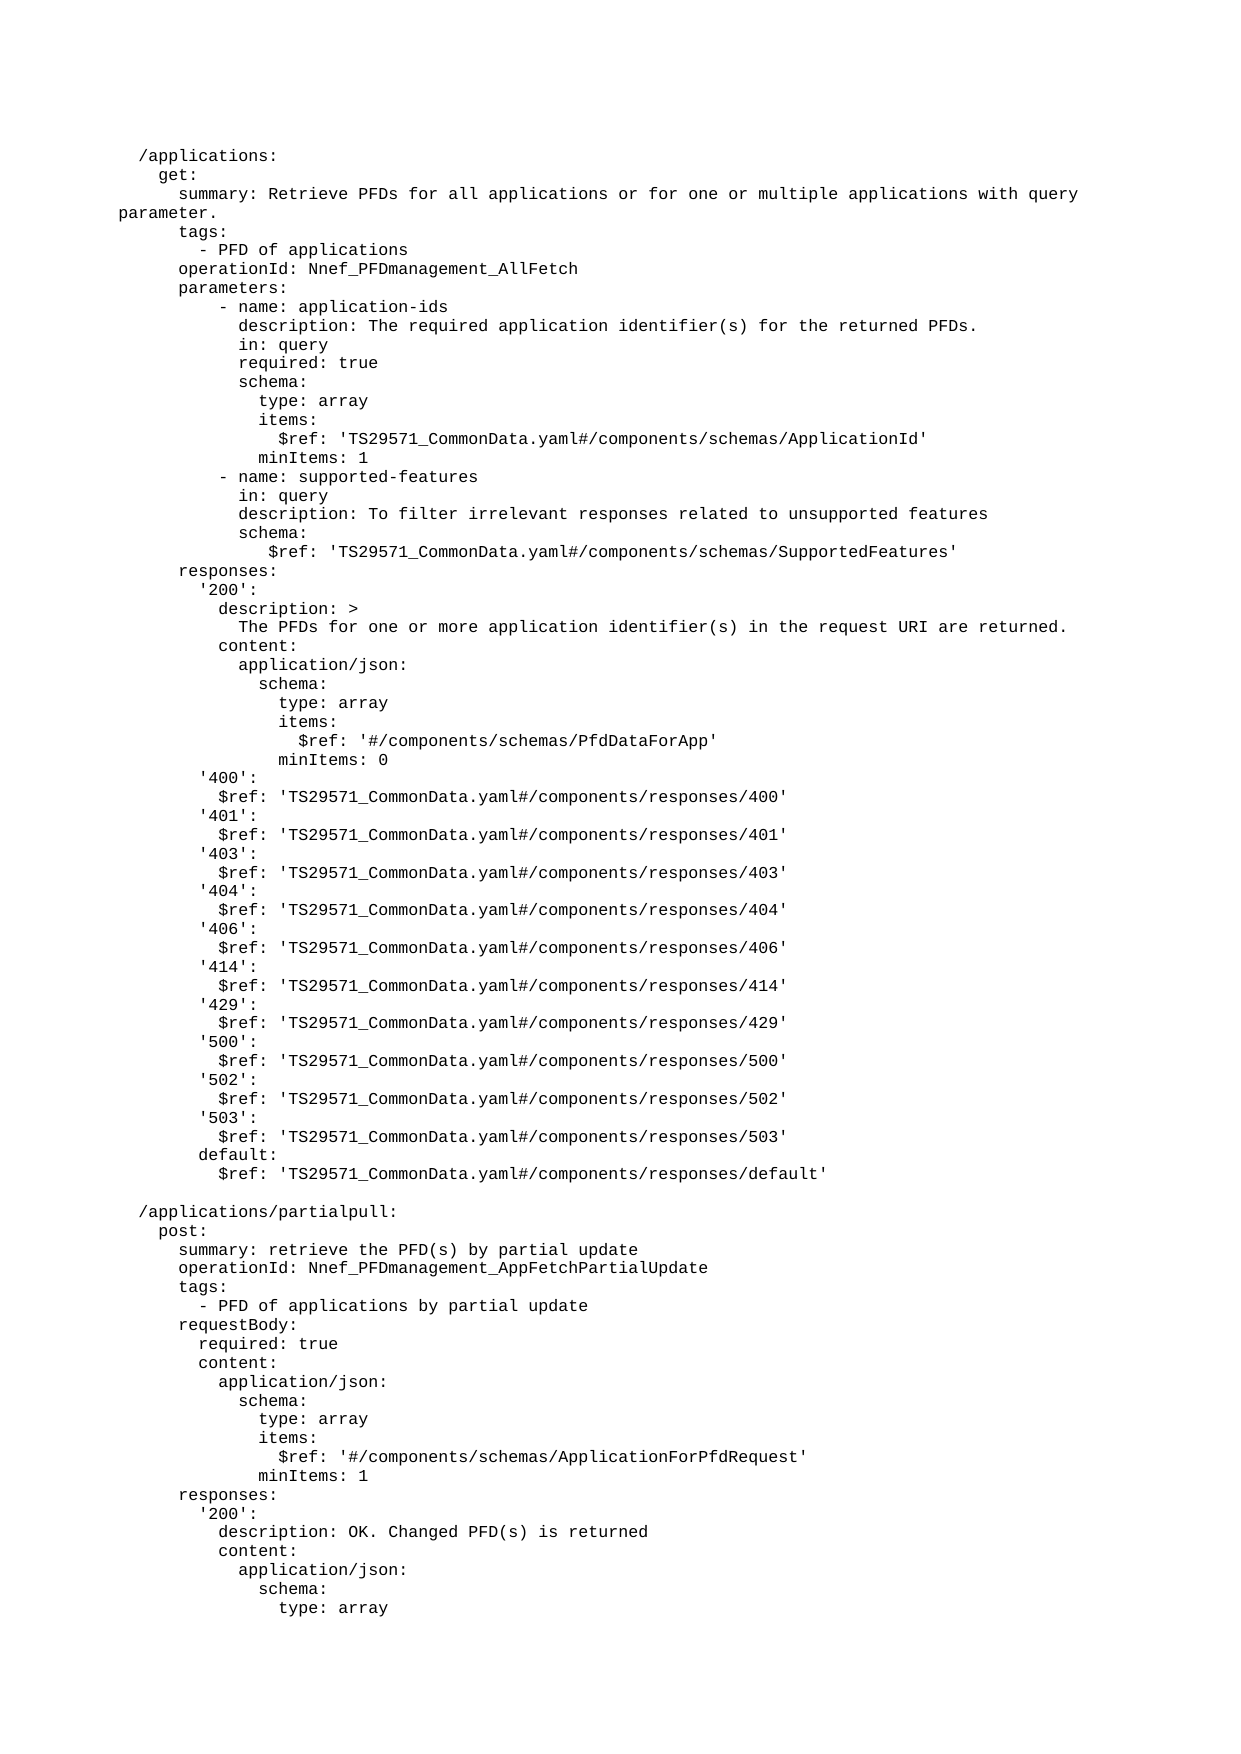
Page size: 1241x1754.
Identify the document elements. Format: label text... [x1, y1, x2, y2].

text tags: [118, 1279, 1122, 1298]
text $ref: 'TS29571_CommonData.yaml#/components/responses/414' [118, 977, 1122, 996]
text $ref: 'TS29571_CommonData.yaml#/components/responses/502' [118, 1090, 1122, 1109]
text minItems: 1 [118, 449, 1122, 468]
text description: OK. Changed PFD(s) is returned [118, 1524, 1122, 1543]
text $ref: 'TS29571_CommonData.yaml#/components/responses/404' [118, 902, 1122, 921]
text application/json: [118, 1373, 1122, 1392]
text summary: retrieve the PFD(s) by partial update [118, 1241, 1122, 1260]
text schema: [118, 676, 1122, 694]
text $ref: 'TS29571_CommonData.yaml#/components/responses/429' [118, 1015, 1122, 1034]
text tags: [118, 223, 1122, 242]
text operationId: Nnef_PFDmanagement_AppFetchPartialUpdate [118, 1260, 1122, 1279]
text responses: [118, 562, 1122, 581]
text description: > [118, 600, 1122, 619]
text post: [118, 1222, 1122, 1241]
text $ref: 'TS29571_CommonData.yaml#/components/responses/403' [118, 864, 1122, 883]
text application/json: [118, 657, 1122, 676]
text '500': [118, 1034, 1122, 1053]
text description: To filter irrelevant responses related to unsupported features [118, 506, 1122, 525]
text minItems: 1 [118, 1467, 1122, 1486]
text content: [118, 1354, 1122, 1373]
text requestBody: [118, 1317, 1122, 1336]
text The PFDs for one or more application identifier(s) in the request URI are returned. [118, 619, 1122, 638]
text type: array [118, 393, 1122, 412]
text '429': [118, 996, 1122, 1015]
text schema: [118, 1392, 1122, 1411]
text application/json: [118, 1562, 1122, 1581]
text minItems: 0 [118, 751, 1122, 770]
text type: array [118, 1599, 1122, 1618]
text '503': [118, 1109, 1122, 1128]
text $ref: '#/components/schemas/ApplicationForPfdRequest' [118, 1449, 1122, 1467]
text $ref: 'TS29571_CommonData.yaml#/components/responses/503' [118, 1128, 1122, 1147]
text parameters: [118, 280, 1122, 298]
text $ref: 'TS29571_CommonData.yaml#/components/responses/default' [118, 1166, 1122, 1185]
text content: [118, 1543, 1122, 1562]
text $ref: 'TS29571_CommonData.yaml#/components/responses/500' [118, 1053, 1122, 1072]
text type: array [118, 1411, 1122, 1430]
text - name: supported-features [118, 468, 1122, 487]
text responses: [118, 1486, 1122, 1505]
text $ref: 'TS29571_CommonData.yaml#/components/responses/406' [118, 939, 1122, 958]
text $ref: 'TS29571_CommonData.yaml#/components/responses/401' [118, 826, 1122, 845]
text required: true [118, 1336, 1122, 1354]
text default: [118, 1147, 1122, 1166]
text - PFD of applications [118, 242, 1122, 261]
text items: [118, 1430, 1122, 1449]
text in: query [118, 487, 1122, 506]
text $ref: 'TS29571_CommonData.yaml#/components/schemas/SupportedFeatures' [118, 544, 1122, 562]
text get: [118, 167, 1122, 185]
text /applications/partialpull: [118, 1203, 1122, 1222]
text /applications: [118, 148, 1122, 167]
text - name: application-ids [118, 298, 1122, 317]
text schema: [118, 374, 1122, 393]
text $ref: '#/components/schemas/PfdDataForApp' [118, 732, 1122, 751]
text schema: [118, 525, 1122, 544]
text items: [118, 412, 1122, 431]
text '404': [118, 883, 1122, 902]
text '406': [118, 921, 1122, 939]
text description: The required application identifier(s) for the returned PFDs. [118, 317, 1122, 336]
text - PFD of applications by partial update [118, 1298, 1122, 1317]
text operationId: Nnef_PFDmanagement_AllFetch [118, 261, 1122, 280]
text $ref: 'TS29571_CommonData.yaml#/components/responses/400' [118, 789, 1122, 808]
text items: [118, 713, 1122, 732]
text '414': [118, 958, 1122, 977]
text '401': [118, 808, 1122, 826]
text content: [118, 638, 1122, 657]
text '200': [118, 1505, 1122, 1524]
text '400': [118, 770, 1122, 789]
text required: true [118, 355, 1122, 374]
text '200': [118, 581, 1122, 600]
text $ref: 'TS29571_CommonData.yaml#/components/schemas/ApplicationId' [118, 431, 1122, 449]
text '502': [118, 1072, 1122, 1090]
text '403': [118, 845, 1122, 864]
text summary: Retrieve PFDs for all applications or for one or multiple applications with query parameter. [118, 185, 1122, 223]
text type: array [118, 694, 1122, 713]
text in: query [118, 336, 1122, 355]
text schema: [118, 1581, 1122, 1599]
